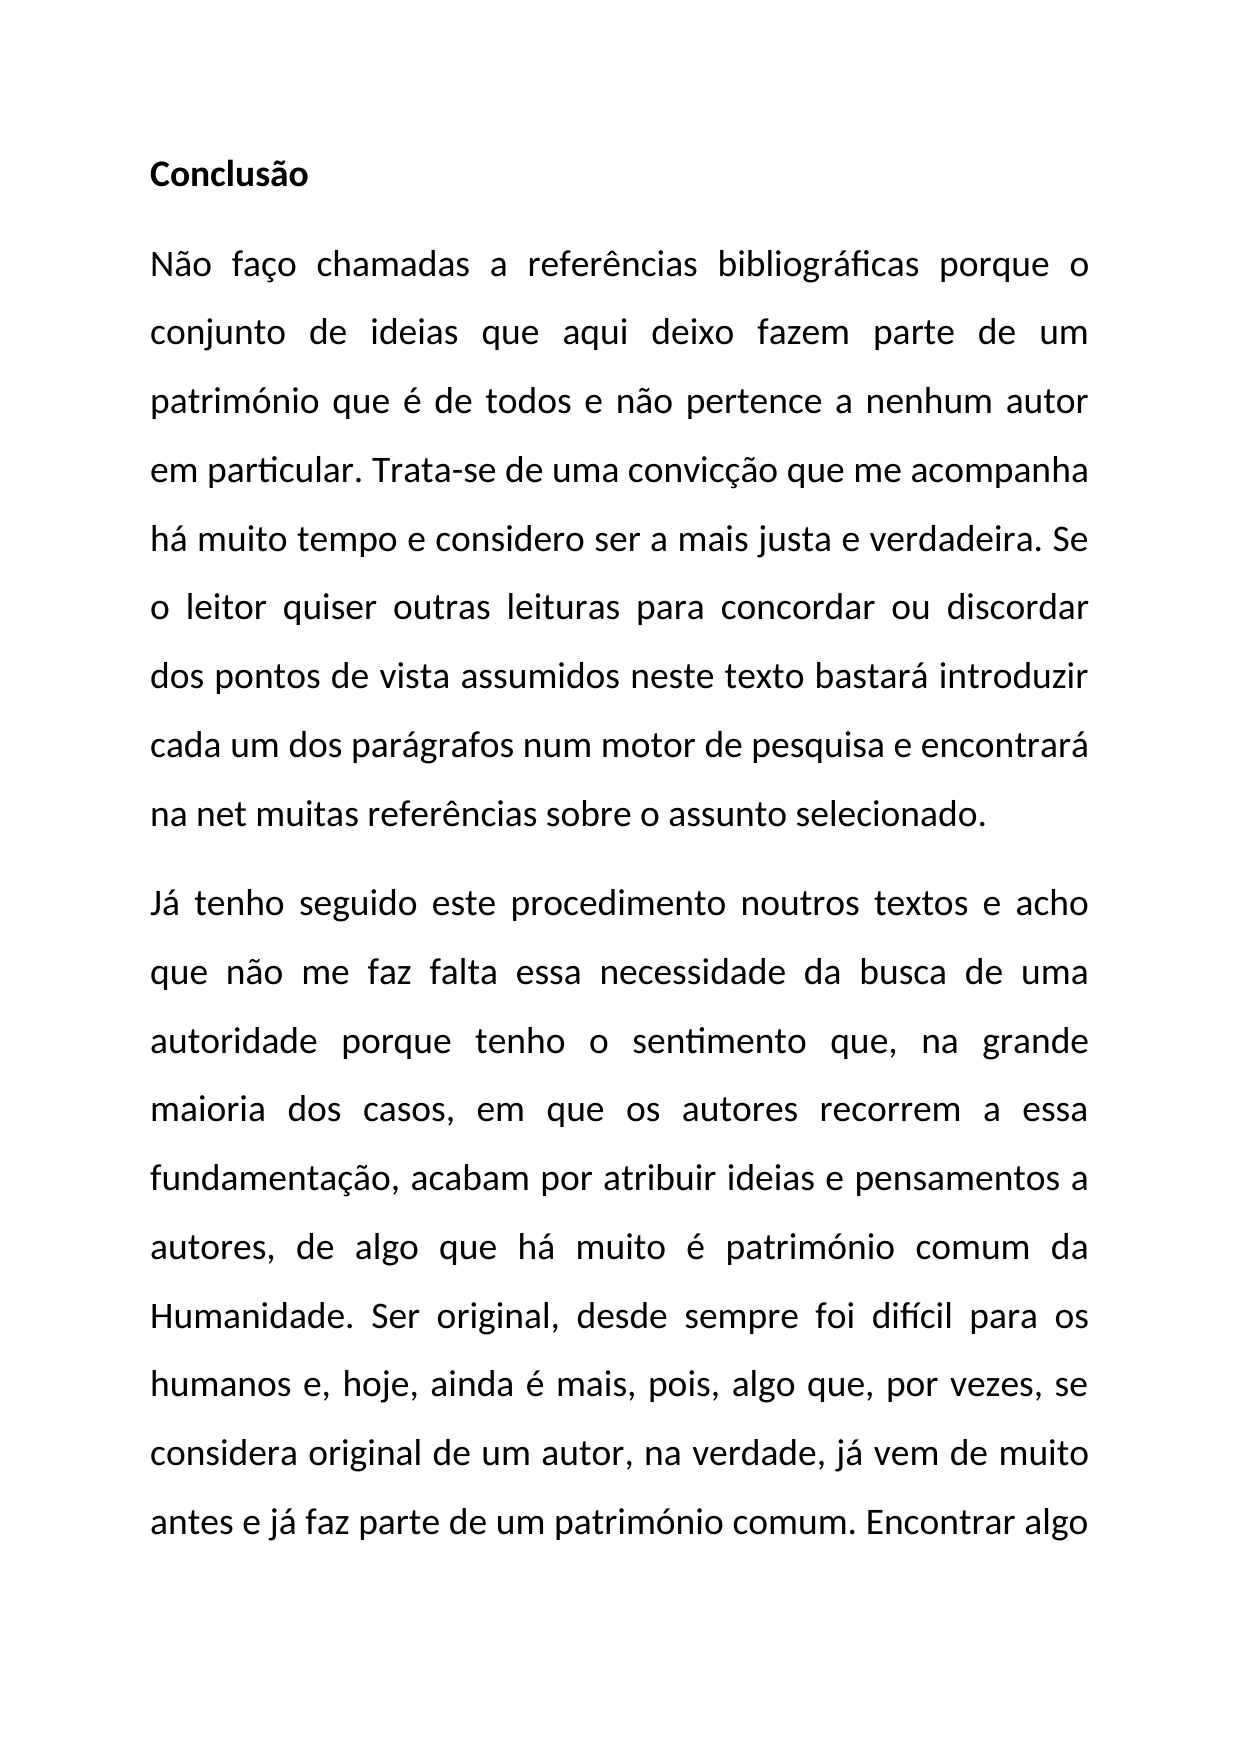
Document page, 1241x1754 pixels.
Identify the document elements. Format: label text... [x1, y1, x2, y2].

text Não faço chamadas a referências bibliográficas porque o conjunto de ideias que aqui deixo fazem parte de um património que é de todos e não pertence a nenhum autor em particular. Trata-se de uma convicção que me acompanha há muito tempo e considero ser a mais justa e verdadeira. Se o leitor quiser outras leituras para concordar ou discordar dos pontos de vista assumidos neste texto bastará introduzir cada um dos parágrafos num motor de pesquisa e encontrará na net muitas referências sobre o assunto selecionado. [150, 239, 1090, 835]
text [150, 879, 1090, 1544]
text Conclusão [150, 150, 1090, 196]
